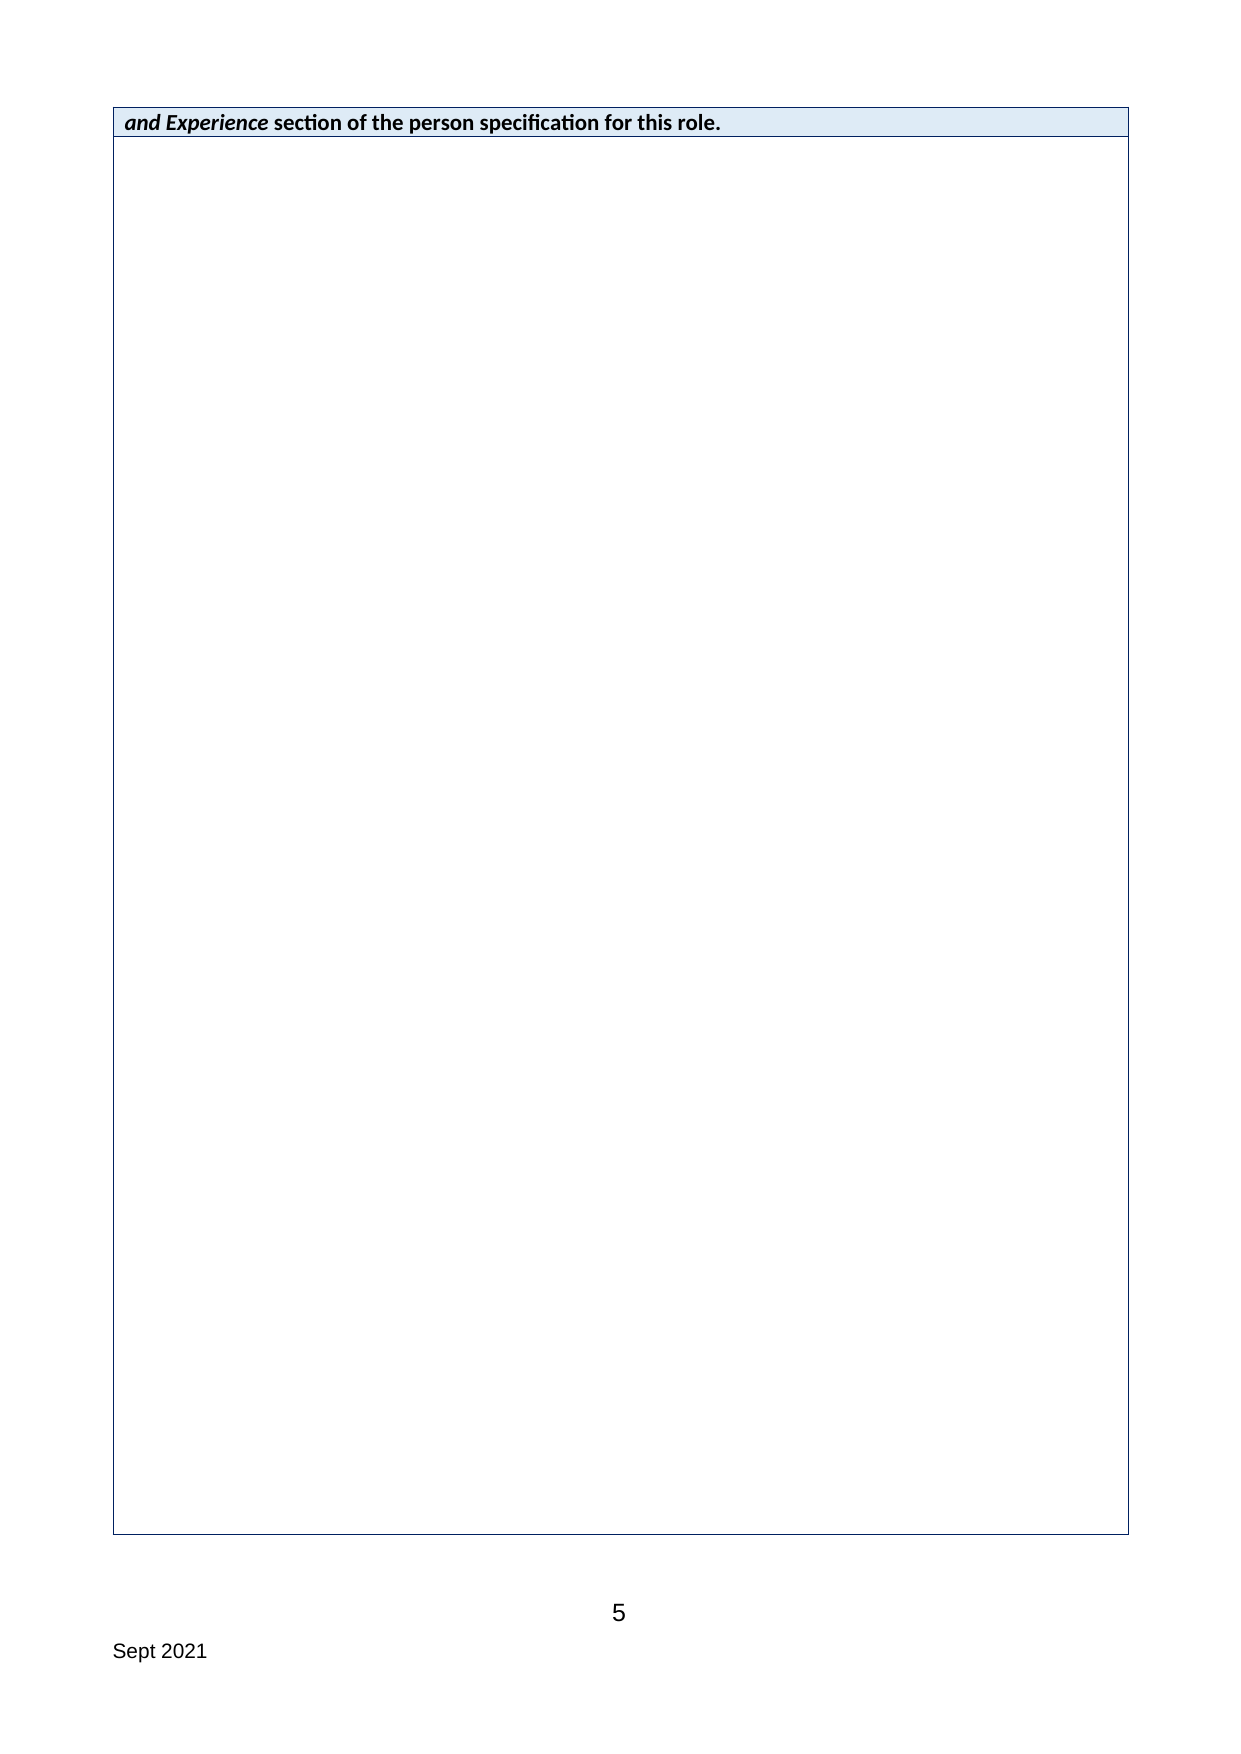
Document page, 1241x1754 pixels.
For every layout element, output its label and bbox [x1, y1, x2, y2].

table_header [114, 108, 1128, 136]
table_cell [114, 137, 1128, 1533]
